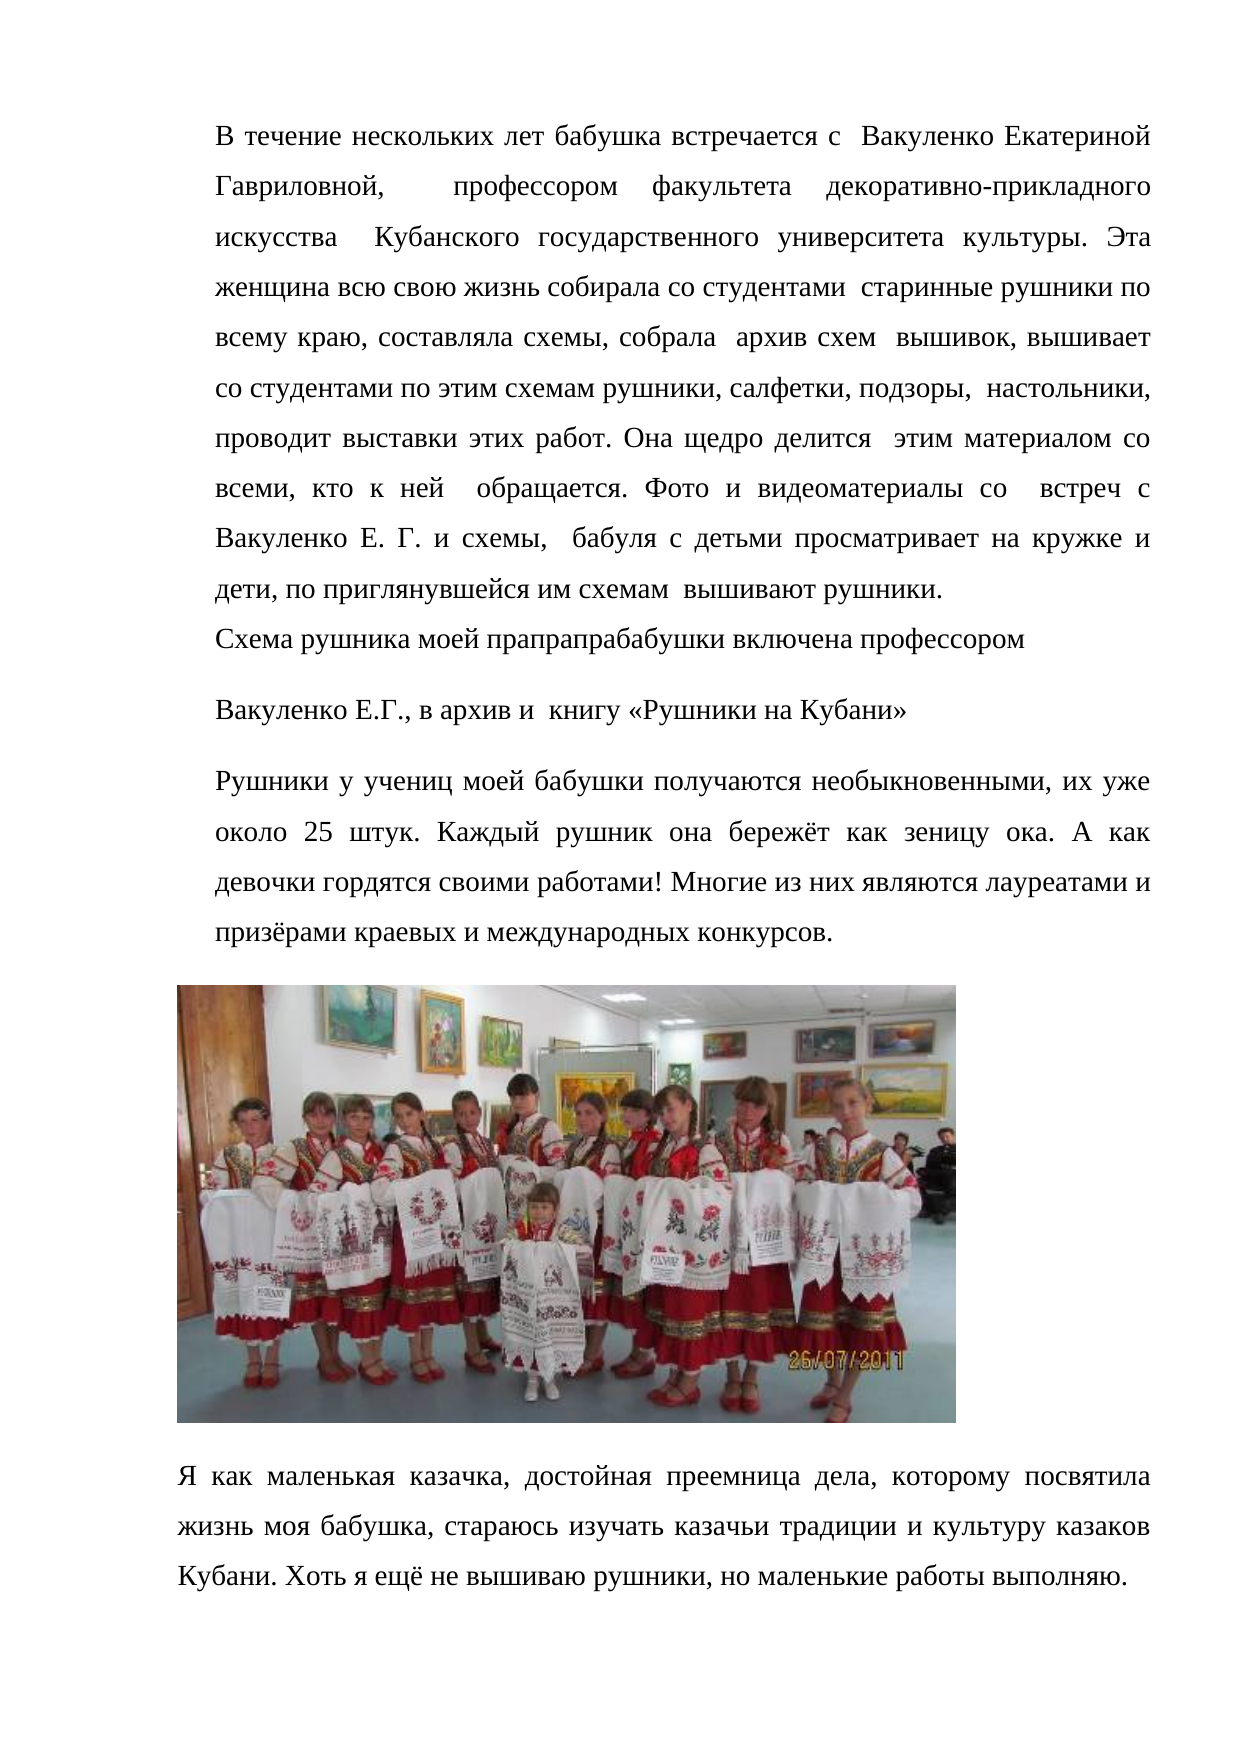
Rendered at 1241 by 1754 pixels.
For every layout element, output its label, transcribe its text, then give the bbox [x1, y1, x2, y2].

text Рушники у учениц моей бабушки получаются необыкновенными, их уже около 25 штук. Каждый рушник она бережёт как зеницу ока. А как девочки гордятся своими работами! Многие из них являются лауреатами и призёрами краевых и международных конкурсов. [215, 763, 1152, 948]
text Схема рушника моей прапрапрабабушки включена профессором [215, 621, 1152, 655]
text В течение нескольких лет бабушка встречается с Вакуленко Екатериной Гавриловной, профессором факультета декоративно-прикладного искусства Кубанского государственного университета культуры. Эта женщина всю свою жизнь собирала со студентами старинные рушники по всему краю, составляла схемы, собрала архив схем вышивок, вышивает со студентами по этим схемам рушники, салфетки, подзоры, настольники, проводит выставки этих работ. Она щедро делится этим материалом со всеми, кто к ней обращается. Фото и видеоматериалы со встреч с Вакуленко Е. Г. и схемы, бабуля с детьми просматривает на кружке и дети, по приглянувшейся им схемам вышивают рушники. [215, 118, 1152, 604]
text Я как маленькая казачка, достойная преемница дела, которому посвятила жизнь моя бабушка, стараюсь изучать казачьи традиции и культуру казаков Кубани. Хоть я ещё не вышиваю рушники, но маленькие работы выполняю. [177, 1458, 1152, 1592]
text Вакуленко Е.Г., в архив и книгу «Рушники на Кубани» [215, 692, 1152, 726]
picture [177, 985, 956, 1423]
